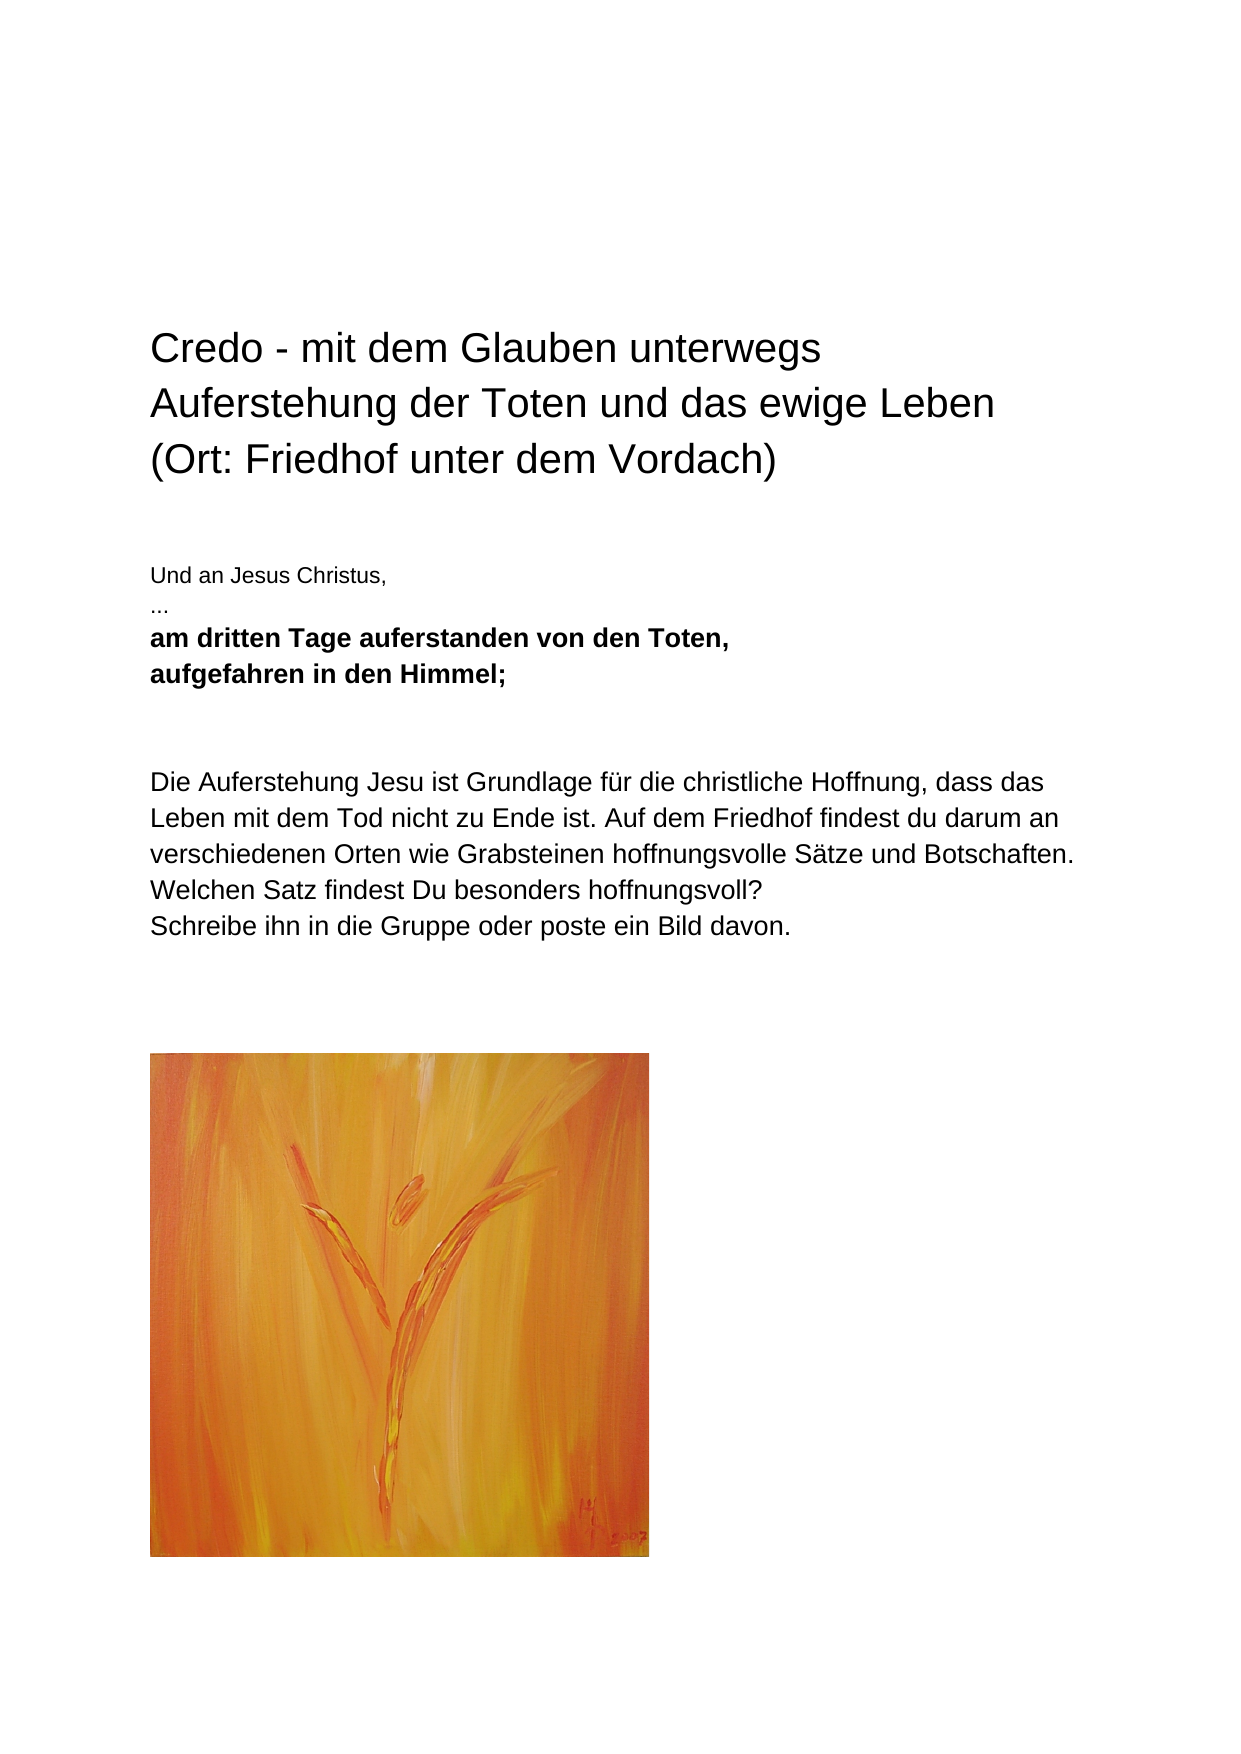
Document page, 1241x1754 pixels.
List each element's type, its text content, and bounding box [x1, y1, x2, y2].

text Die Auferstehung Jesu ist Grundlage für die christliche Hoffnung, dass das Leben mit dem Tod nicht zu Ende ist. Auf dem Friedhof findest du darum an verschiedenen Orten wie Grabsteinen hoffnungsvolle Sätze und Botschaften. [150, 766, 1090, 869]
picture [150, 1053, 650, 1557]
text aufgefahren in den Himmel; [150, 658, 1090, 689]
subtitle Credo - mit dem Glauben unterwegs Auferstehung der Toten und das ewige Leben (Ort: Friedhof unter dem Vordach) [150, 324, 1090, 482]
text Welchen Satz findest Du besonders hoffnungsvoll? [150, 874, 1090, 905]
text ... [150, 592, 1090, 618]
text Schreibe ihn in die Gruppe oder poste ein Bild davon. [150, 910, 1090, 941]
text am dritten Tage auferstanden von den Toten, [150, 622, 1090, 654]
text Und an Jesus Christus, [150, 562, 1090, 588]
